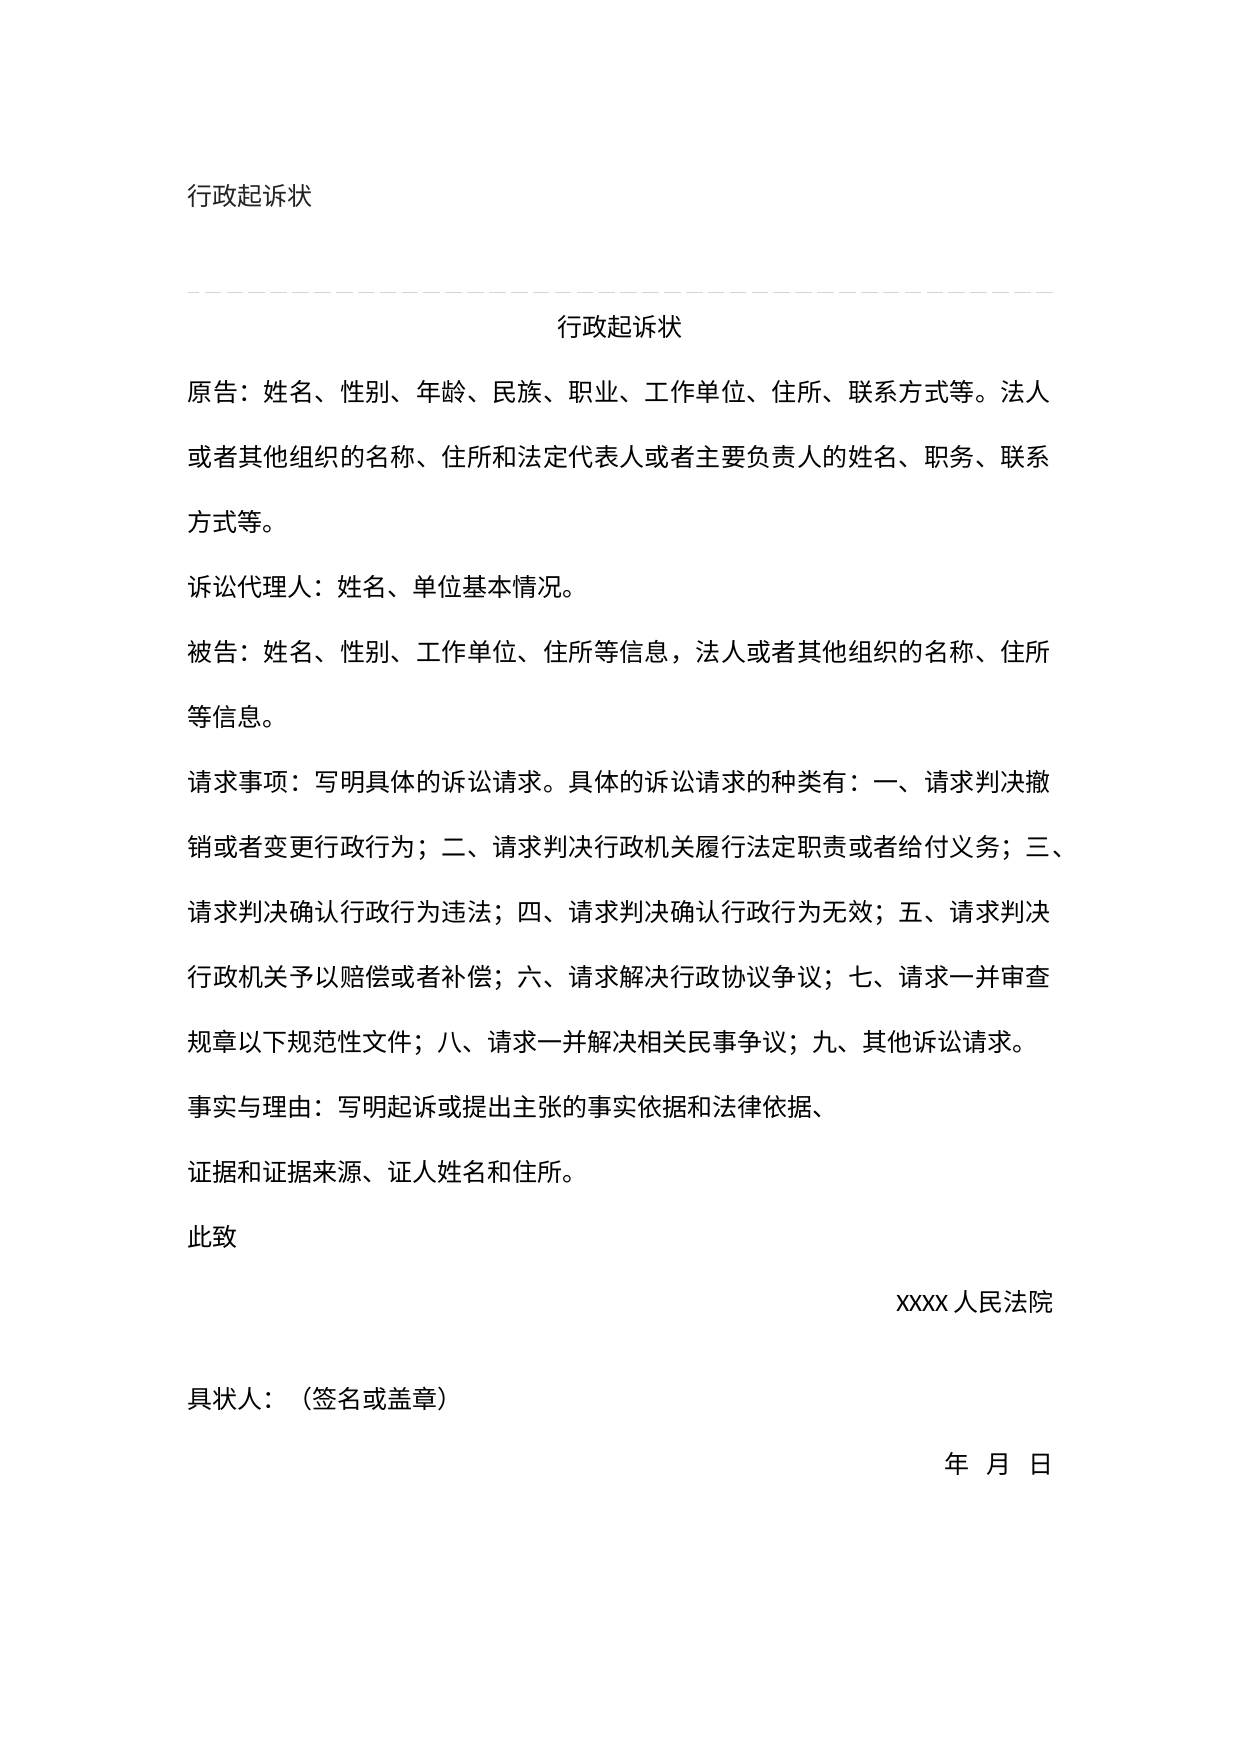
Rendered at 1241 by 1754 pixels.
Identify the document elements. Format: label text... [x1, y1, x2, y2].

text 请求事项：写明具体的诉讼请求。具体的诉讼请求的种类有：一、请求判决撤销或者变更行政行为；二、请求判决行政机关履行法定职责或者给付义务；三、请求判决确认行政行为违法；四、请求判决确认行政行为无效；五、请求判决行政机关予以赔偿或者补偿；六、请求解决行政协议争议；七、请求一并审查规章以下规范性文件；八、请求一并解决相关民事争议；九、其他诉讼请求。 [187, 748, 1053, 1073]
text 证据和证据来源、证人姓名和住所。 [187, 1138, 1053, 1203]
text 具状人：（签名或盖章） [187, 1365, 1053, 1430]
text 此致 [187, 1203, 1053, 1268]
text 诉讼代理人：姓名、单位基本情况。 [187, 553, 1053, 618]
text XXXX人民法院 [187, 1268, 1053, 1333]
text 行政起诉状 [187, 162, 1053, 293]
text 年 月 日 [187, 1430, 1053, 1495]
text 原告：姓名、性别、年龄、民族、职业、工作单位、住所、联系方式等。法人或者其他组织的名称、住所和法定代表人或者主要负责人的姓名、职务、联系方式等。 [187, 358, 1053, 553]
text 被告：姓名、性别、工作单位、住所等信息，法人或者其他组织的名称、住所等信息。 [187, 618, 1053, 748]
text 行政起诉状 [187, 293, 1053, 358]
text 事实与理由：写明起诉或提出主张的事实依据和法律依据、 [187, 1073, 1053, 1138]
